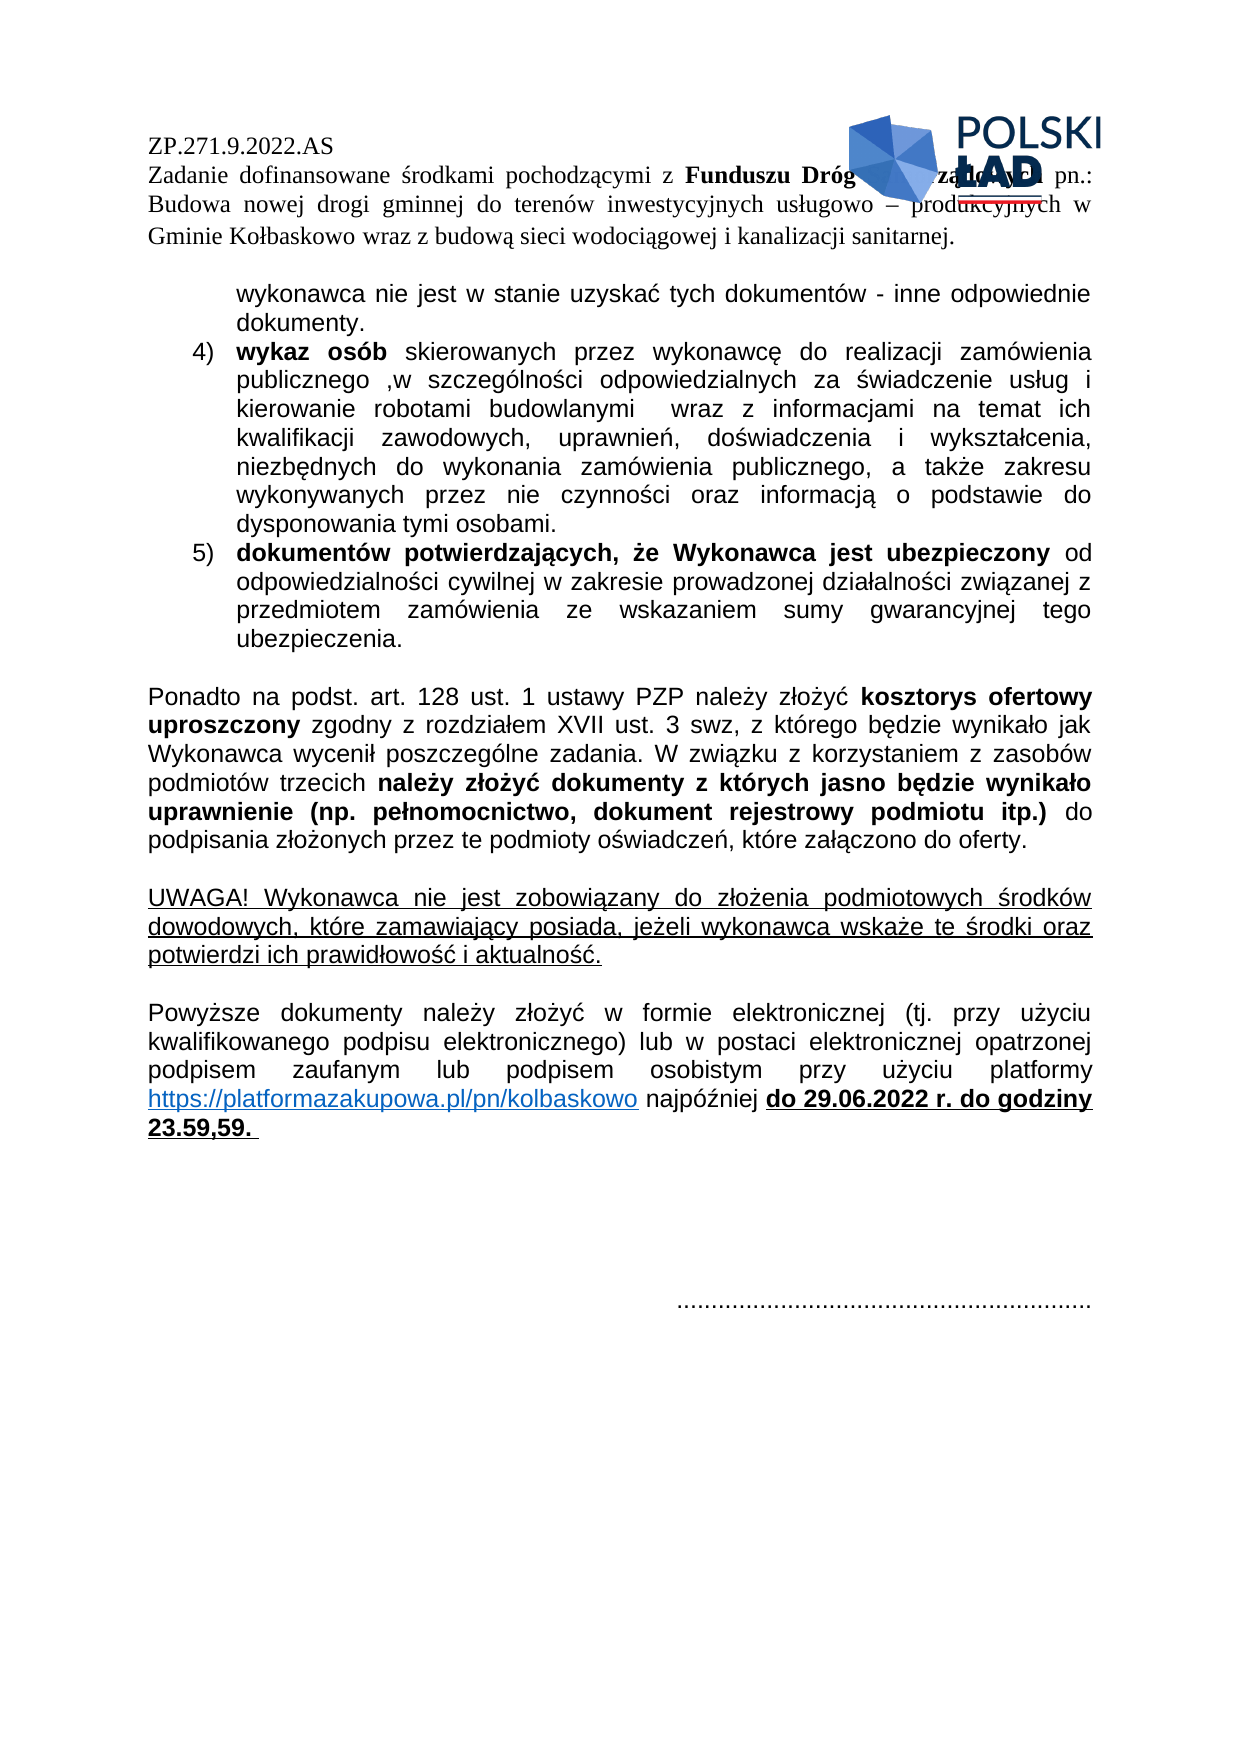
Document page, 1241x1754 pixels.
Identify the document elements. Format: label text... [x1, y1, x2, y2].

text ............................................................ [148, 1285, 1093, 1314]
list wykaz osób skierowanych przez wykonawcę do realizacji zamówienia publicznego ,w szczególności odpowiedzialnych za świadczenie usług i kierowanie robotami budowlanymi wraz z informacjami na temat ich kwalifikacji zawodowych, uprawnień, doświadczenia i wykształcenia, niezbędnych do wykonania zamówienia publicznego, a także zakresu wykonywanych przez nie czynności oraz informacją o podstawie do dysponowania tymi osobami. [192, 337, 1093, 538]
text Ponadto na podst. art. 128 ust. 1 ustawy PZP należy złożyć kosztorys ofertowy uproszczony zgodny z rozdziałem XVII ust. 3 swz, z którego będzie wynikało jak Wykonawca wycenił poszczególne zadania. W związku z korzystaniem z zasobów podmiotów trzecich należy złożyć dokumenty z których jasno będzie wynikało uprawnienie (np. pełnomocnictwo, dokument rejestrowy podmiotu itp.) do podpisania złożonych przez te podmioty oświadczeń, które załączono do oferty. [148, 682, 1093, 854]
text Powyższe dokumenty należy złożyć w formie elektronicznej (tj. przy użyciu kwalifikowanego podpisu elektronicznego) lub w postaci elektronicznej opatrzonej podpisem zaufanym lub podpisem osobistym przy użyciu platformy https://platformazakupowa.pl/pn/kolbaskowo najpóźniej do 29.06.2022 r. do godziny 23.59,59. [148, 998, 1093, 1142]
text UWAGA! Wykonawca nie jest zobowiązany do złożenia podmiotowych środków dowodowych, które zamawiający posiada, jeżeli wykonawca wskaże te środki oraz potwierdzi ich prawidłowość i aktualność. [148, 883, 1093, 936]
picture [849, 115, 1101, 204]
list dokumentów potwierdzających, że Wykonawca jest ubezpieczony od odpowiedzialności cywilnej w zakresie prowadzonej działalności związanej z przedmiotem zamówienia ze wskazaniem sumy gwarancyjnej tego ubezpieczenia. [192, 538, 1093, 653]
text UWAGA! Wykonawca nie jest zobowiązany do złożenia podmiotowych środków dowodowych, które zamawiający posiada, jeżeli wykonawca wskaże te środki oraz potwierdzi ich prawidłowość i aktualność. [148, 938, 1093, 969]
